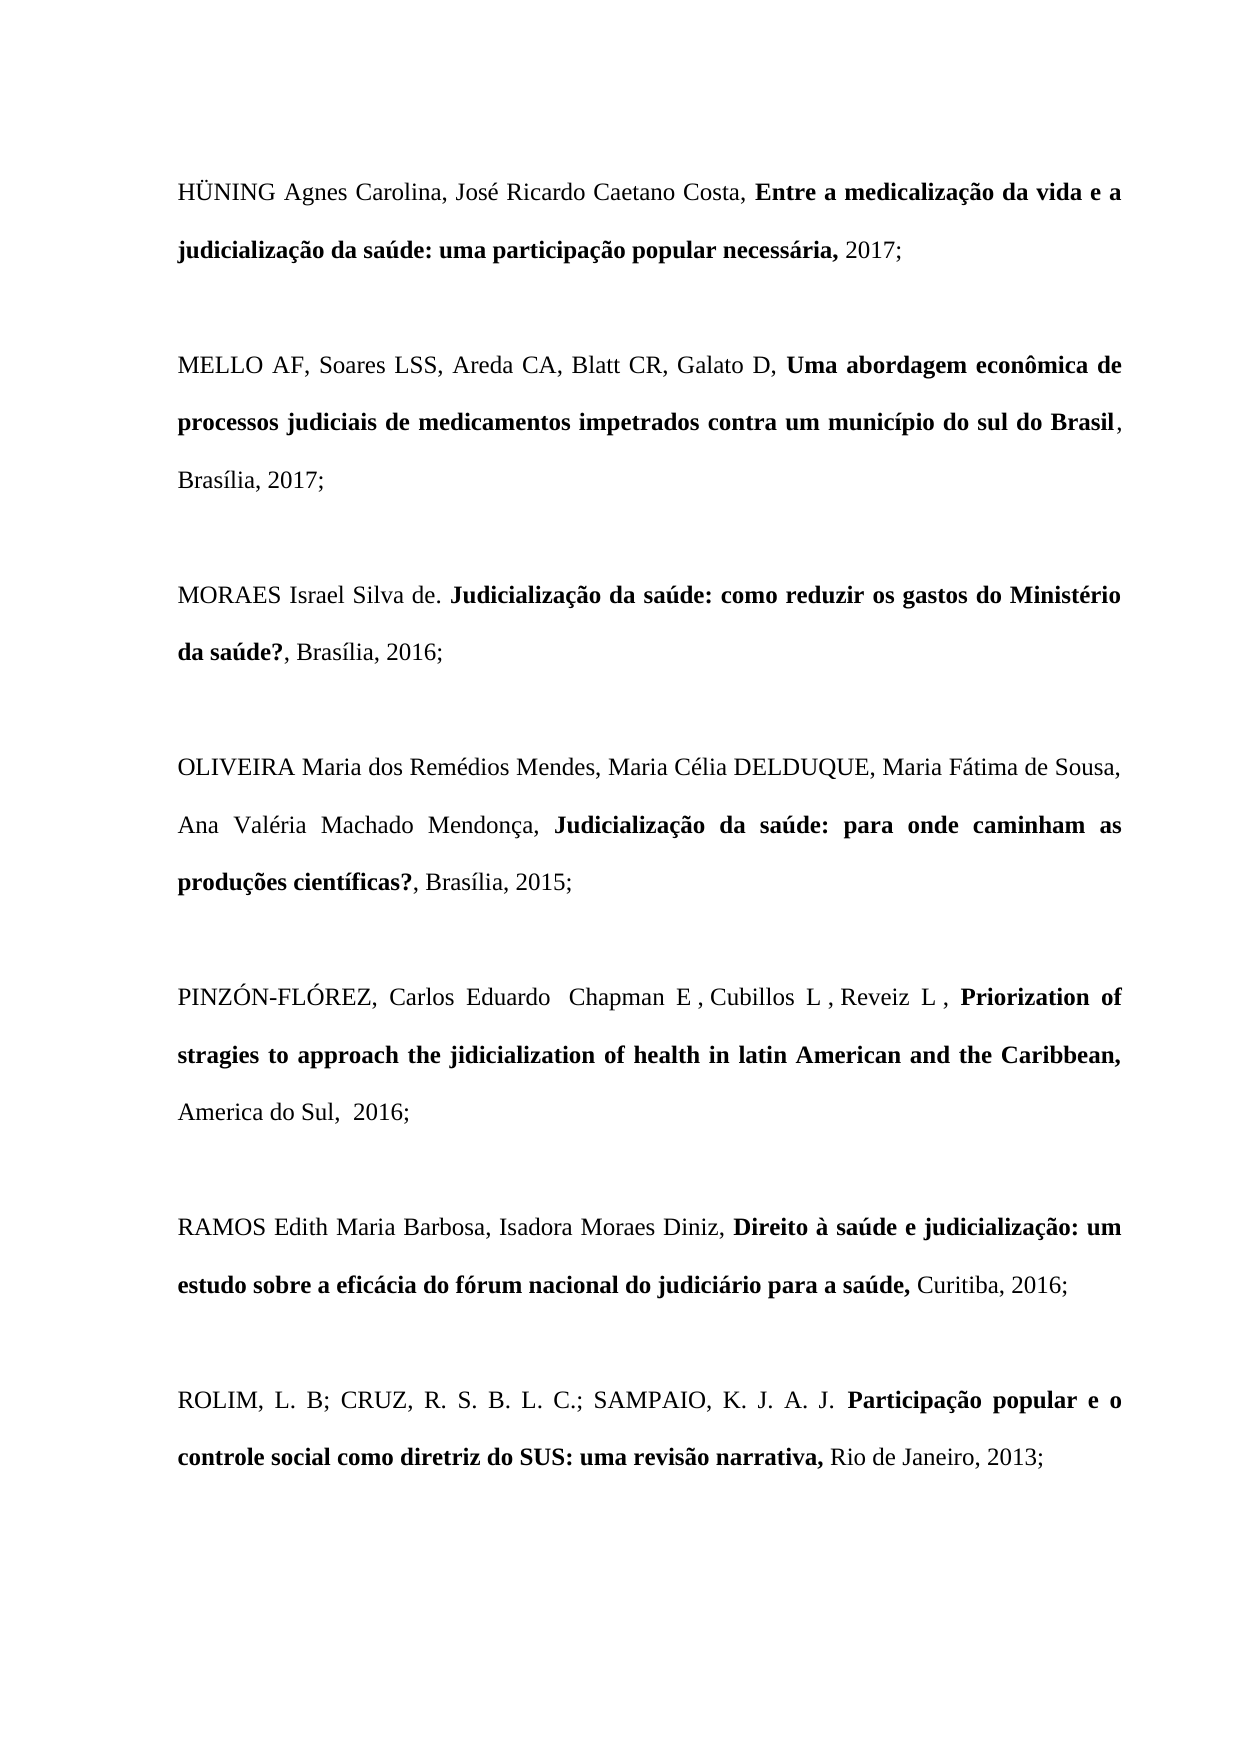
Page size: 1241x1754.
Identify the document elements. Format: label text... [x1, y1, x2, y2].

text RAMOS Edith Maria Barbosa, Isadora Moraes Diniz, Direito à saúde e judicialização: um estudo sobre a eficácia do fórum nacional do judiciário para a saúde, Curitiba, 2016; [177, 1212, 1122, 1298]
text MELLO AF, Soares LSS, Areda CA, Blatt CR, Galato D, Uma abordagem econômica de processos judiciais de medicamentos impetrados contra um município do sul do Brasil, Brasília, 2017; [177, 350, 1122, 493]
text OLIVEIRA Maria dos Remédios Mendes, Maria Célia DELDUQUE, Maria Fátima de Sousa, Ana Valéria Machado Mendonça, Judicialização da saúde: para onde caminham as produções científicas?, Brasília, 2015; [177, 752, 1122, 896]
text PINZÓN-FLÓREZ, Carlos Eduardo Chapman E , Cubillos L , Reveiz L , Priorization of stragies to approach the jidicialization of health in latin American and the Caribbean, America do Sul, 2016; [177, 982, 1122, 1126]
text MORAES Israel Silva de. Judicialização da saúde: como reduzir os gastos do Ministério da saúde?, Brasília, 2016; [177, 580, 1122, 666]
text HÜNING Agnes Carolina, José Ricardo Caetano Costa, Entre a medicalização da vida e a judicialização da saúde: uma participação popular necessária, 2017; [177, 177, 1122, 263]
text ROLIM, L. B; CRUZ, R. S. B. L. C.; SAMPAIO, K. J. A. J. Participação popular e o controle social como diretriz do SUS: uma revisão narrativa, Rio de Janeiro, 2013; [177, 1385, 1122, 1471]
